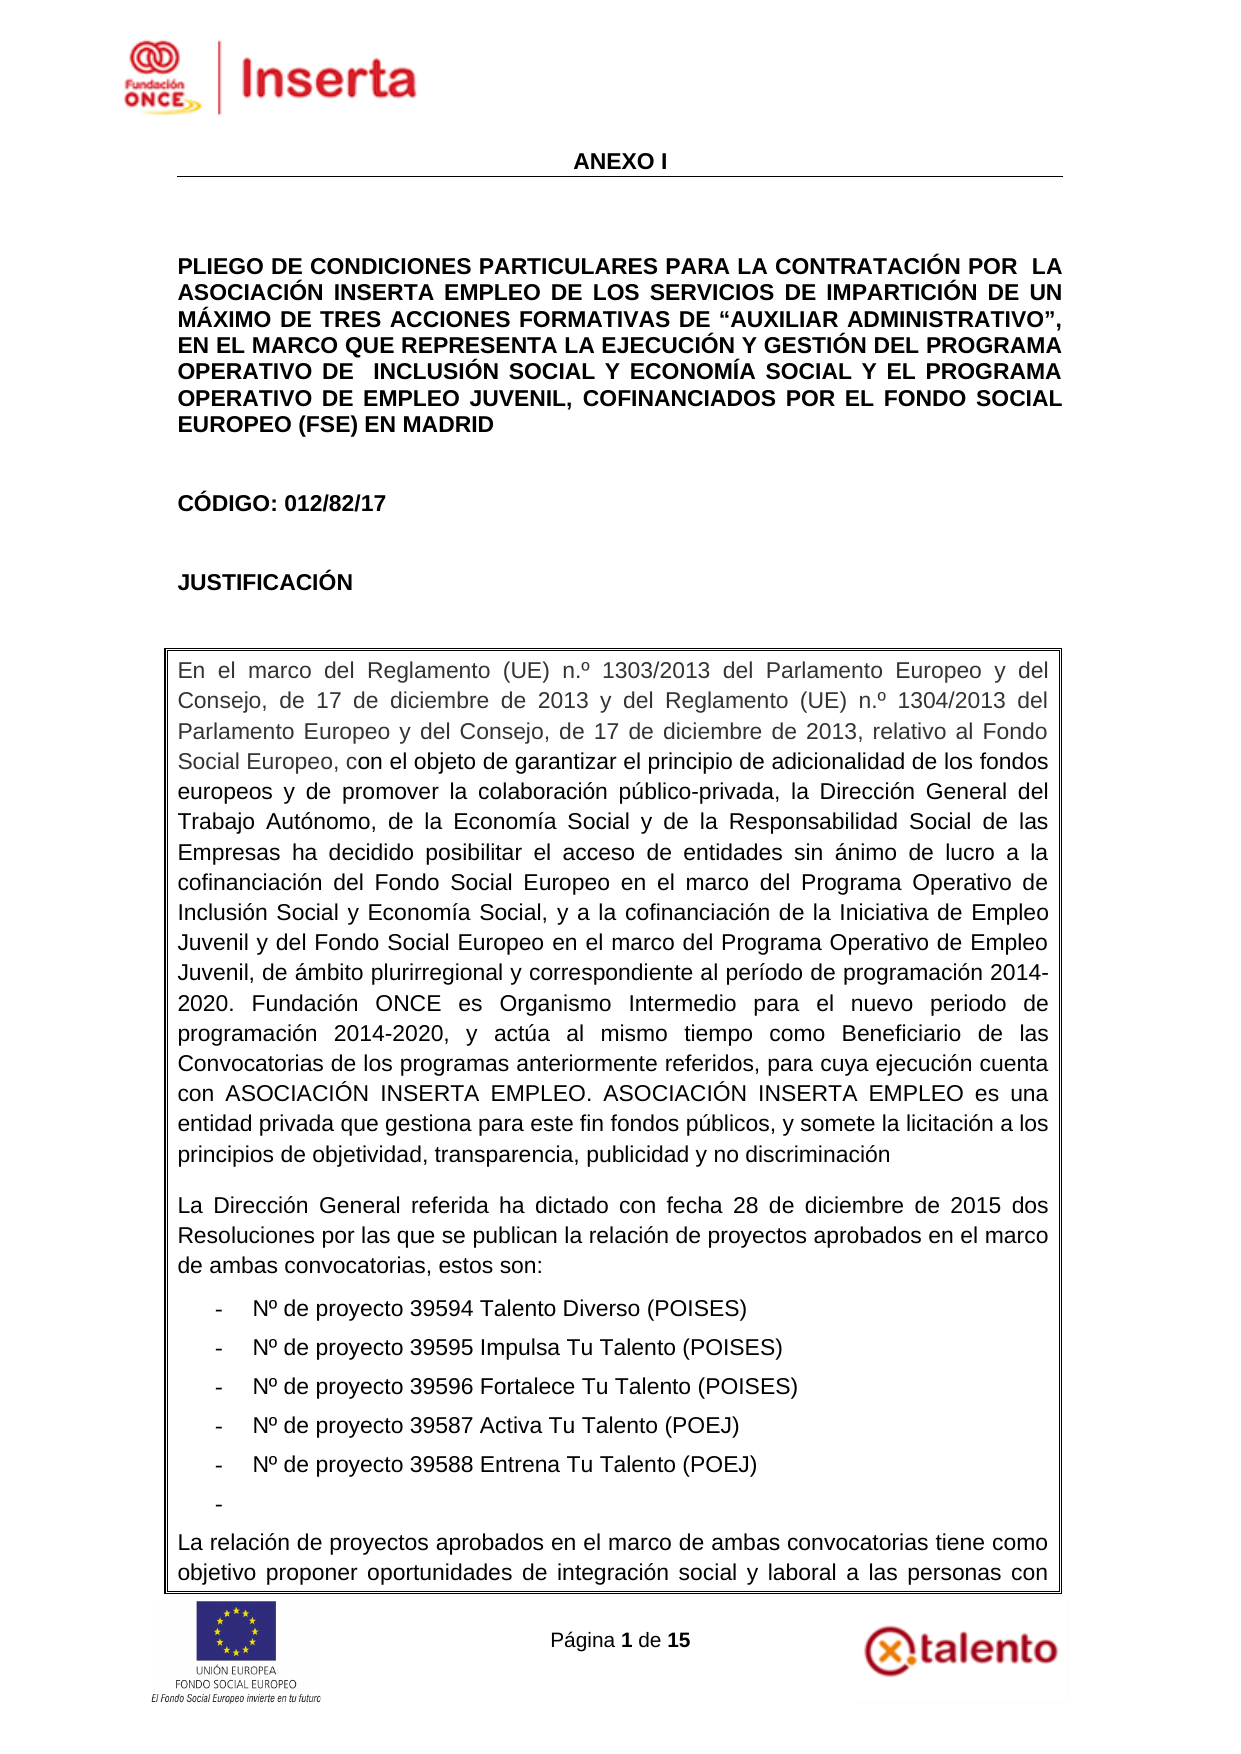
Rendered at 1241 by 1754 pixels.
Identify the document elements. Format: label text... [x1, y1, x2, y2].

picture [151, 1601, 321, 1704]
text CÓDIGO: 012/82/17 [177, 490, 1063, 516]
text PLIEGO DE CONDICIONES PARTICULARES PARA LA CONTRATACIÓN POR LA ASOCIACIÓN INSERTA EMPLEO DE LOS SERVICIOS DE IMPARTICIÓN DE UN MÁXIMO DE TRES ACCIONES FORMATIVAS DE “AUXILIAR ADMINISTRATIVO”, EN EL MARCO QUE REPRESENTA LA EJECUCIÓN Y GESTIÓN DEL PROGRAMA OPERATIVO DE INCLUSIÓN SOCIAL Y ECONOMÍA SOCIAL Y EL PROGRAMA OPERATIVO DE EMPLEO JUVENIL, COFINANCIADOS POR EL FONDO SOCIAL EUROPEO (FSE) EN MADRID [177, 253, 1063, 437]
text JUSTIFICACIÓN [177, 569, 1063, 595]
picture [854, 1601, 1072, 1705]
picture [106, 28, 434, 129]
text ANEXO I [177, 148, 1063, 176]
